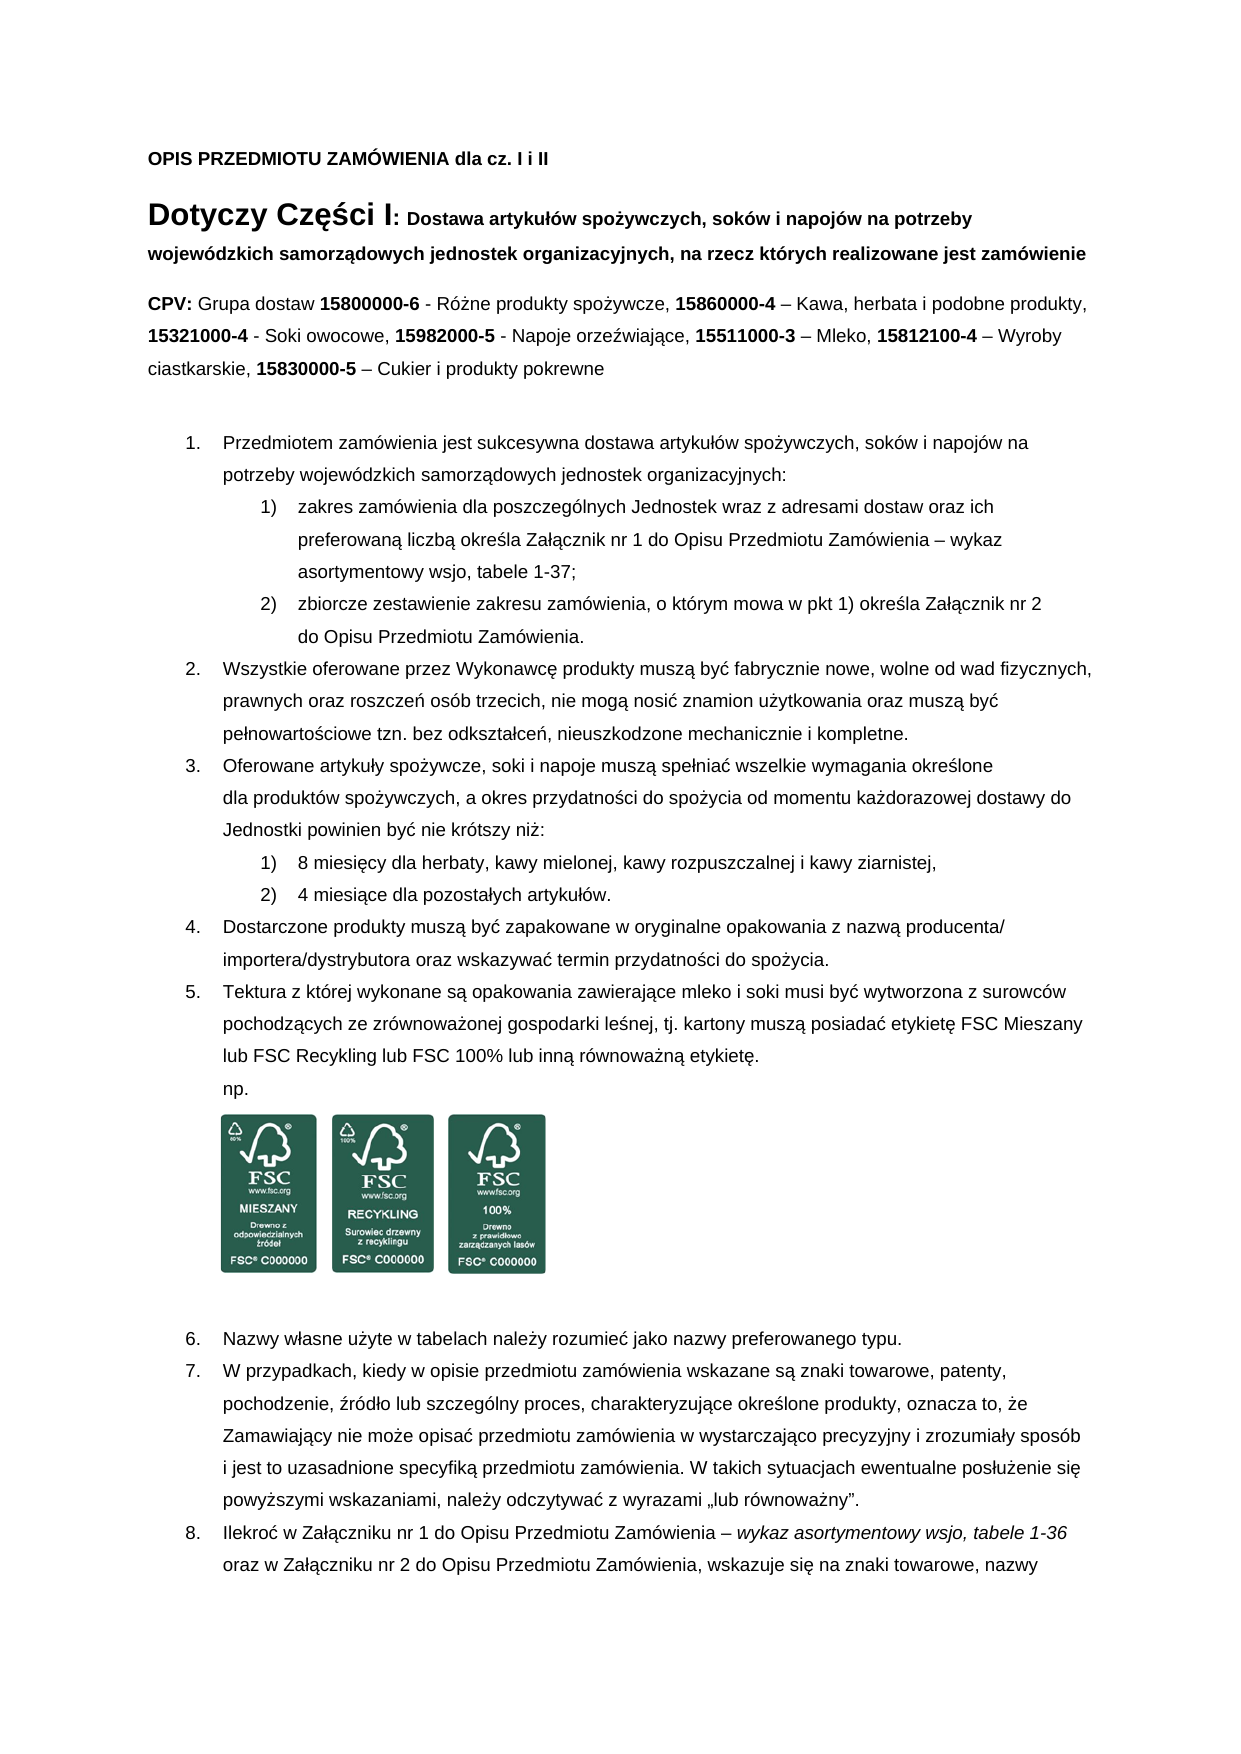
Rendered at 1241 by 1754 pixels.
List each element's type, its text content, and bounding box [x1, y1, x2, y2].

list W przypadkach, kiedy w opisie przedmiotu zamówienia wskazane są znaki towarowe, patenty, pochodzenie, źródło lub szczególny proces, charakteryzujące określone produkty, oznacza to, że Zamawiający nie może opisać przedmiotu zamówienia w wystarczająco precyzyjny i zrozumiały sposób i jest to uzasadnione specyfiką przedmiotu zamówienia. W takich sytuacjach ewentualne posłużenie się powyższymi wskazaniami, należy odczytywać z wyrazami „lub równoważny”. [185, 1360, 1093, 1511]
list Oferowane artykuły spożywcze, soki i napoje muszą spełniać wszelkie wymagania określone dla produktów spożywczych, a okres przydatności do spożycia od momentu każdorazowej dostawy do Jednostki powinien być nie krótszy niż: [185, 754, 1093, 841]
text OPIS PRZEDMIOTU ZAMÓWIENIA dla cz. I i II [148, 148, 1093, 169]
list np. [223, 1077, 1093, 1099]
list Tektura z której wykonane są opakowania zawierające mleko i soki musi być wytworzona z surowców pochodzących ze zrównoważonej gospodarki leśnej, tj. kartony muszą posiadać etykietę FSC Mieszany lub FSC Recykling lub FSC 100% lub inną równoważną etykietę. [185, 981, 1093, 1067]
list zbiorcze zestawienie zakresu zamówienia, o którym mowa w pkt 1) określa Załącznik nr 2 do Opisu Przedmiotu Zamówienia. [260, 593, 1093, 647]
text Dotyczy Części I: Dostawa artykułów spożywczych, soków i napojów na potrzeby wojewódzkich samorządowych jednostek organizacyjnych, na rzecz których realizowane jest zamówienie [148, 196, 1093, 264]
picture [220, 1114, 546, 1274]
text CPV: Grupa dostaw 15800000-6 - Różne produkty spożywcze, 15860000-4 – Kawa, herbata i podobne produkty, 15321000-4 - Soki owocowe, 15982000-5 - Napoje orzeźwiające, 15511000-3 – Mleko, 15812100-4 – Wyroby ciastkarskie, 15830000-5 – Cukier i produkty pokrewne [148, 293, 1093, 379]
list 8 miesięcy dla herbaty, kawy mielonej, kawy rozpuszczalnej i kawy ziarnistej, [260, 851, 1093, 873]
list 4 miesiące dla pozostałych artykułów. [260, 884, 1093, 905]
list zakres zamówienia dla poszczególnych Jednostek wraz z adresami dostaw oraz ich preferowaną liczbą określa Załącznik nr 1 do Opisu Przedmiotu Zamówienia – wykaz asortymentowy wsjo, tabele 1-37; [260, 496, 1093, 582]
list Dostarczone produkty muszą być zapakowane w oryginalne opakowania z nazwą producenta/ importera/dystrybutora oraz wskazywać termin przydatności do spożycia. [185, 916, 1093, 970]
list Przedmiotem zamówienia jest sukcesywna dostawa artykułów spożywczych, soków i napojów na potrzeby wojewódzkich samorządowych jednostek organizacyjnych: [185, 432, 1093, 486]
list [185, 1522, 1093, 1575]
list Wszystkie oferowane przez Wykonawcę produkty muszą być fabrycznie nowe, wolne od wad fizycznych, prawnych oraz roszczeń osób trzecich, nie mogą nosić znamion użytkowania oraz muszą być pełnowartościowe tzn. bez odkształceń, nieuszkodzone mechanicznie i kompletne. [185, 658, 1093, 744]
list Nazwy własne użyte w tabelach należy rozumieć jako nazwy preferowanego typu. [185, 1328, 1093, 1349]
